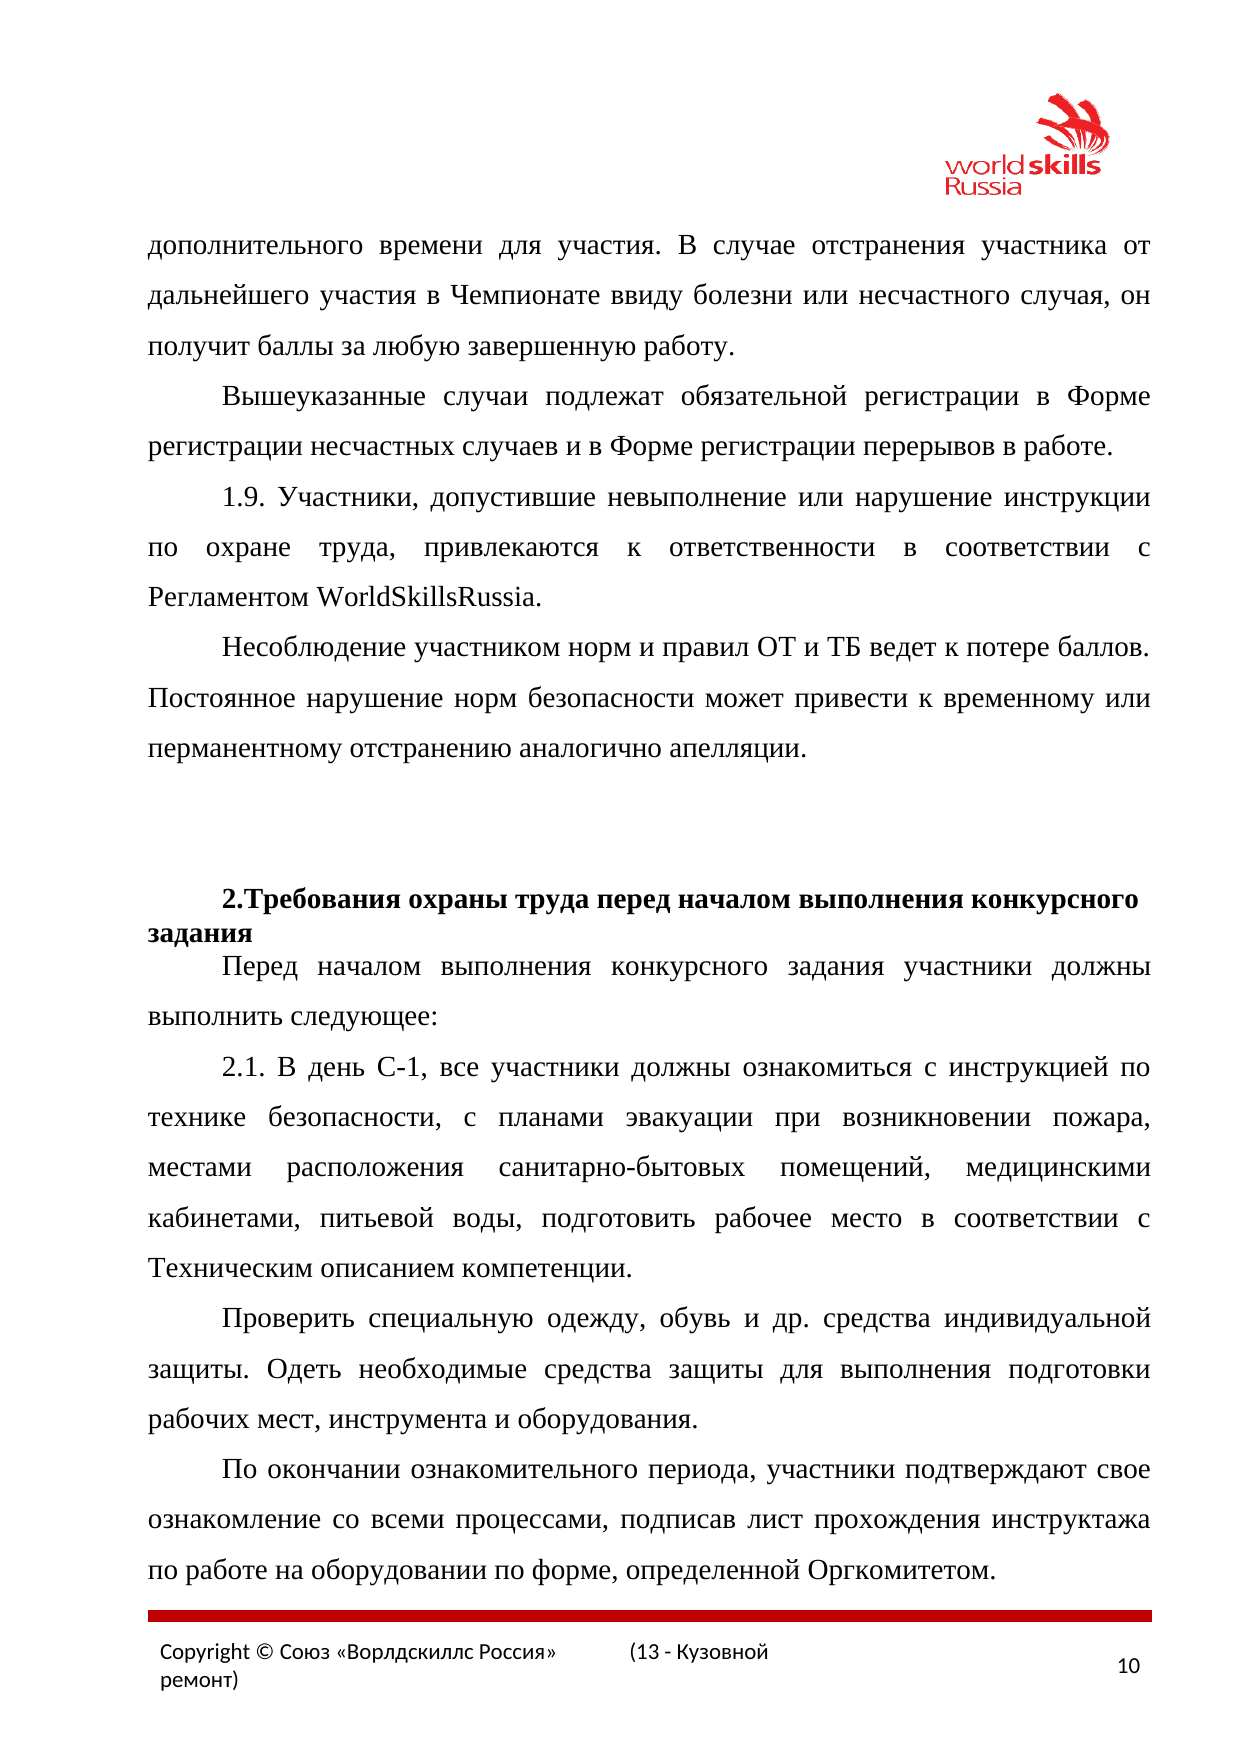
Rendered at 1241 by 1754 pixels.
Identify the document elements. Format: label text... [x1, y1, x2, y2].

text 2.1. В день С-1, все участники должны ознакомиться с инструкцией по технике безопасности, с планами эвакуации при возникновении пожара, местами расположения санитарно-бытовых помещений, медицинскими кабинетами, питьевой воды, подготовить рабочее место в соответствии с Техническим описанием компетенции. [148, 1049, 1152, 1284]
text Проверить специальную одежду, обувь и др. средства индивидуальной защиты. Одеть необходимые средства защиты для выполнения подготовки рабочих мест, инструмента и оборудования. [148, 1300, 1152, 1434]
text 1.9. Участники, допустившие невыполнение или нарушение инструкции по охране труда, привлекаются к ответственности в соответствии с Регламентом WorldSkillsRussia. [148, 479, 1152, 613]
subtitle 2.Требования охраны труда перед началом выполнения конкурсного задания [148, 881, 1152, 948]
text По окончании ознакомительного периода, участники подтверждают свое ознакомление со всеми процессами, подписав лист прохождения инструктажа по работе на оборудовании по форме, определенной Оргкомитетом. [148, 1451, 1152, 1586]
picture [945, 93, 1141, 195]
text Несоблюдение участником норм и правил ОТ и ТБ ведет к потере баллов. Постоянное нарушение норм безопасности может привести к временному или перманентному отстранению аналогично апелляции. [148, 629, 1152, 764]
text Перед началом выполнения конкурсного задания участники должны выполнить следующее: [148, 948, 1152, 1032]
text Вышеуказанные случаи подлежат обязательной регистрации в Форме регистрации несчастных случаев и в Форме регистрации перерывов в работе. [148, 378, 1152, 462]
